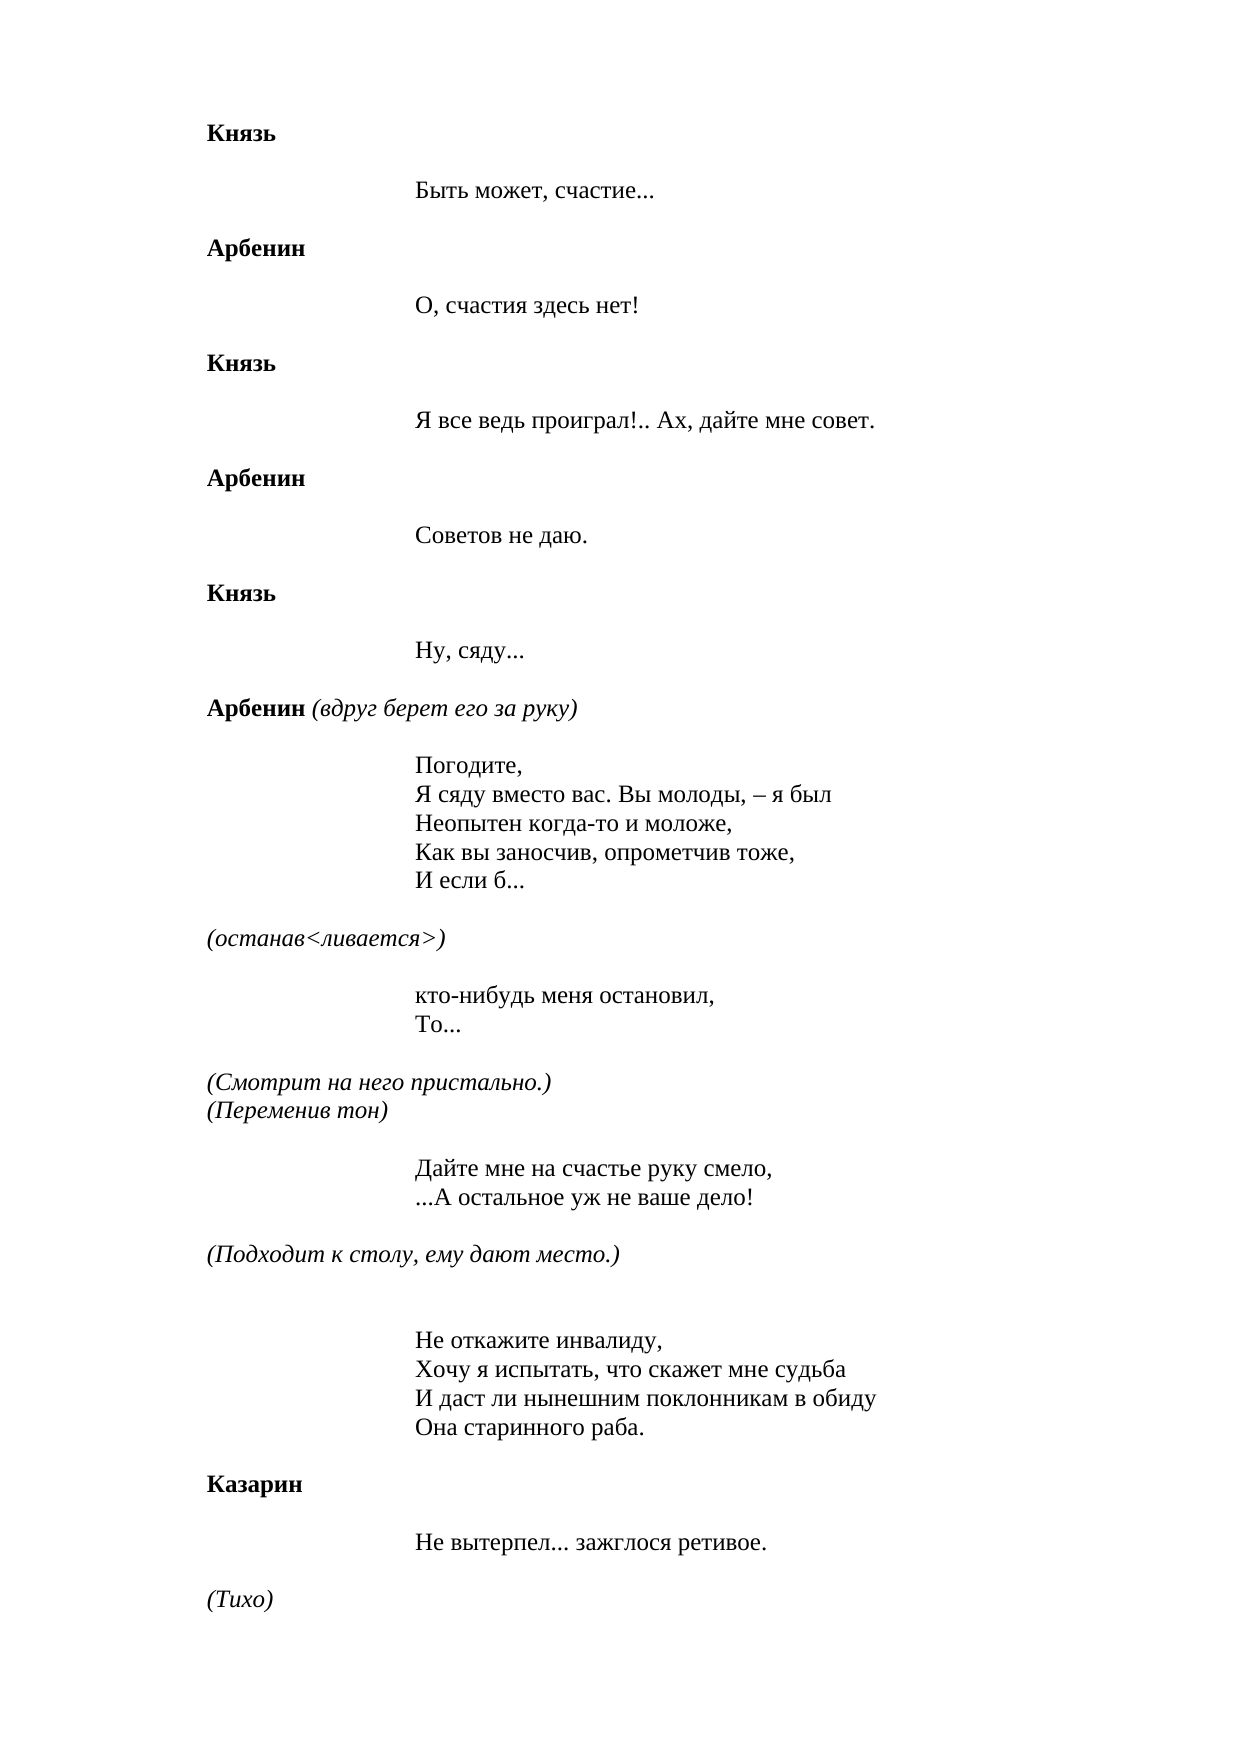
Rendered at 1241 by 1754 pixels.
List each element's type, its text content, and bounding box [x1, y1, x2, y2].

text Я сяду вместо вас. Вы молоды, – я был [356, 779, 1089, 808]
text Арбенин (вдруг берет его за руку) [148, 693, 1152, 722]
text Неопытен когда-то и моложе, [356, 808, 1089, 837]
text То... [356, 1009, 1089, 1038]
text Арбенин [148, 463, 1152, 492]
text Погодите, [356, 751, 1089, 779]
text ...А остальное уж не ваше дело! [356, 1182, 1089, 1211]
text (останав<ливается>) [148, 923, 1152, 952]
text Князь [148, 118, 1152, 147]
text Ну, сяду... [356, 636, 1089, 664]
text Арбенин [148, 233, 1152, 262]
text (Тихо) [148, 1584, 1152, 1613]
text Не вытерпел... зажглося ретивое. [356, 1527, 1089, 1556]
text И даст ли нынешним поклонникам в обиду [356, 1383, 1089, 1412]
text Как вы заносчив, опрометчив тоже, [356, 837, 1089, 866]
text О, счастия здесь нет! [356, 291, 1089, 319]
text (Подходит к столу, ему дают место.) [148, 1239, 1152, 1268]
text (Переменив тон) [148, 1096, 1152, 1124]
text Быть может, счастие... [356, 176, 1089, 204]
text И если б... [356, 866, 1089, 894]
text Хочу я испытать, что скажет мне судьба [356, 1354, 1089, 1383]
text Князь [148, 578, 1152, 607]
text Дайте мне на счастье руку смело, [356, 1153, 1089, 1182]
text (Смотрит на него пристально.) [148, 1067, 1152, 1096]
text кто-нибудь меня остановил, [356, 981, 1089, 1009]
text Она старинного раба. [356, 1412, 1089, 1441]
text Советов не даю. [356, 521, 1089, 549]
text Казарин [148, 1469, 1152, 1498]
text Не откажите инвалиду, [356, 1326, 1089, 1354]
text Я все ведь проиграл!.. Ах, дайте мне совет. [356, 406, 1089, 434]
text Князь [148, 348, 1152, 377]
